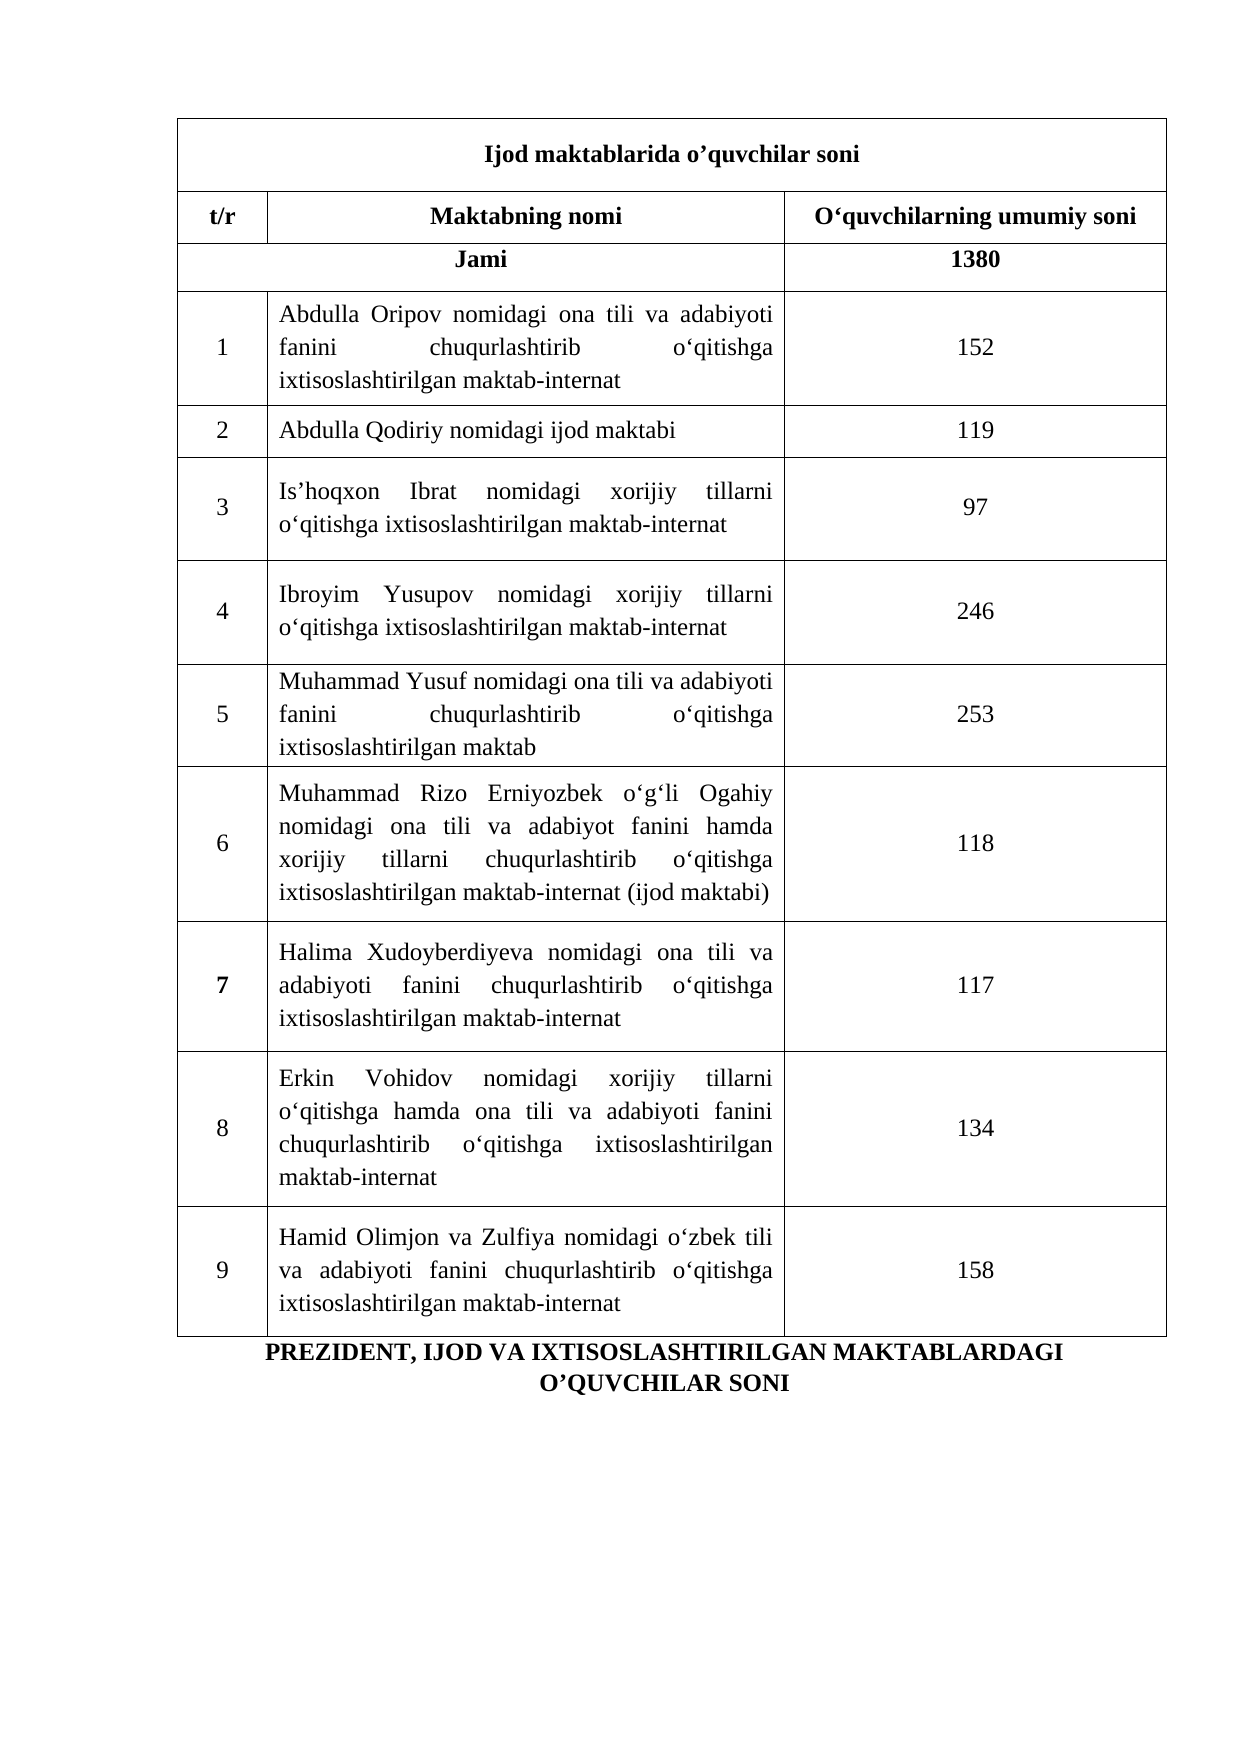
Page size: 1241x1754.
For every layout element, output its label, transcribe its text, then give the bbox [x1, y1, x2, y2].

table_cell 7 [178, 922, 267, 1051]
table_cell Maktabning nomi [268, 192, 784, 243]
table_cell 6 [178, 767, 267, 921]
table_cell 1380 [785, 244, 1166, 291]
table_cell Hamid Olimjon va Zulfiya nomidagi o‘zbek tili va adabiyoti fanini chuqurlashtirib o‘qitishga ixtisoslashtirilgan maktab-internat [268, 1207, 784, 1336]
table_cell Abdulla Oripov nomidagi ona tili va adabiyoti fanini chuqurlashtirib o‘qitishga ixtisoslashtirilgan maktab-internat [268, 292, 784, 405]
table_cell 158 [785, 1207, 1166, 1336]
table_cell 246 [785, 561, 1166, 664]
table_header Ijod maktablarida o’quvchilar soni [178, 119, 1166, 191]
table_cell 117 [785, 922, 1166, 1051]
table_cell 118 [785, 767, 1166, 921]
table_cell Abdulla Qodiriy nomidagi ijod maktabi [268, 406, 784, 457]
table_cell Halima Xudoyberdiyeva nomidagi ona tili va adabiyoti fanini chuqurlashtirib o‘qitishga ixtisoslashtirilgan maktab-internat [268, 922, 784, 1051]
table_cell Muhammad Yusuf nomidagi ona tili va adabiyoti fanini chuqurlashtirib o‘qitishga ixtisoslashtirilgan maktab [268, 665, 784, 766]
table_cell 2 [178, 406, 267, 457]
table_cell 4 [178, 561, 267, 664]
table_cell Is’hoqxon Ibrat nomidagi xorijiy tillarni o‘qitishga ixtisoslashtirilgan maktab-internat [268, 458, 784, 559]
table_cell 8 [178, 1052, 267, 1206]
text PREZIDENT, IJOD VA IXTISOSLASHTIRILGAN MAKTABLARDAGI O’QUVCHILAR SONI [177, 1337, 1152, 1397]
table_cell Ibroyim Yusupov nomidagi xorijiy tillarni o‘qitishga ixtisoslashtirilgan maktab-internat [268, 561, 784, 664]
table_cell t/r [178, 192, 267, 243]
table_cell 134 [785, 1052, 1166, 1206]
table_cell O‘quvchilarning umumiy soni [785, 192, 1166, 243]
table_cell Erkin Vohidov nomidagi xorijiy tillarni o‘qitishga hamda ona tili va adabiyoti fanini chuqurlashtirib o‘qitishga ixtisoslashtirilgan maktab-internat [268, 1052, 784, 1206]
table_cell Jami [178, 244, 784, 291]
table_cell 152 [785, 292, 1166, 405]
table_cell 119 [785, 406, 1166, 457]
table_cell Muhammad Rizo Erniyozbek o‘g‘li Ogahiy nomidagi ona tili va adabiyot fanini hamda xorijiy tillarni chuqurlashtirib o‘qitishga ixtisoslashtirilgan maktab-internat (ijod maktabi) [268, 767, 784, 921]
table_cell 1 [178, 292, 267, 405]
table_cell 3 [178, 458, 267, 559]
table_cell 5 [178, 665, 267, 766]
table_cell 253 [785, 665, 1166, 766]
table_cell 9 [178, 1207, 267, 1336]
table_cell 97 [785, 458, 1166, 559]
